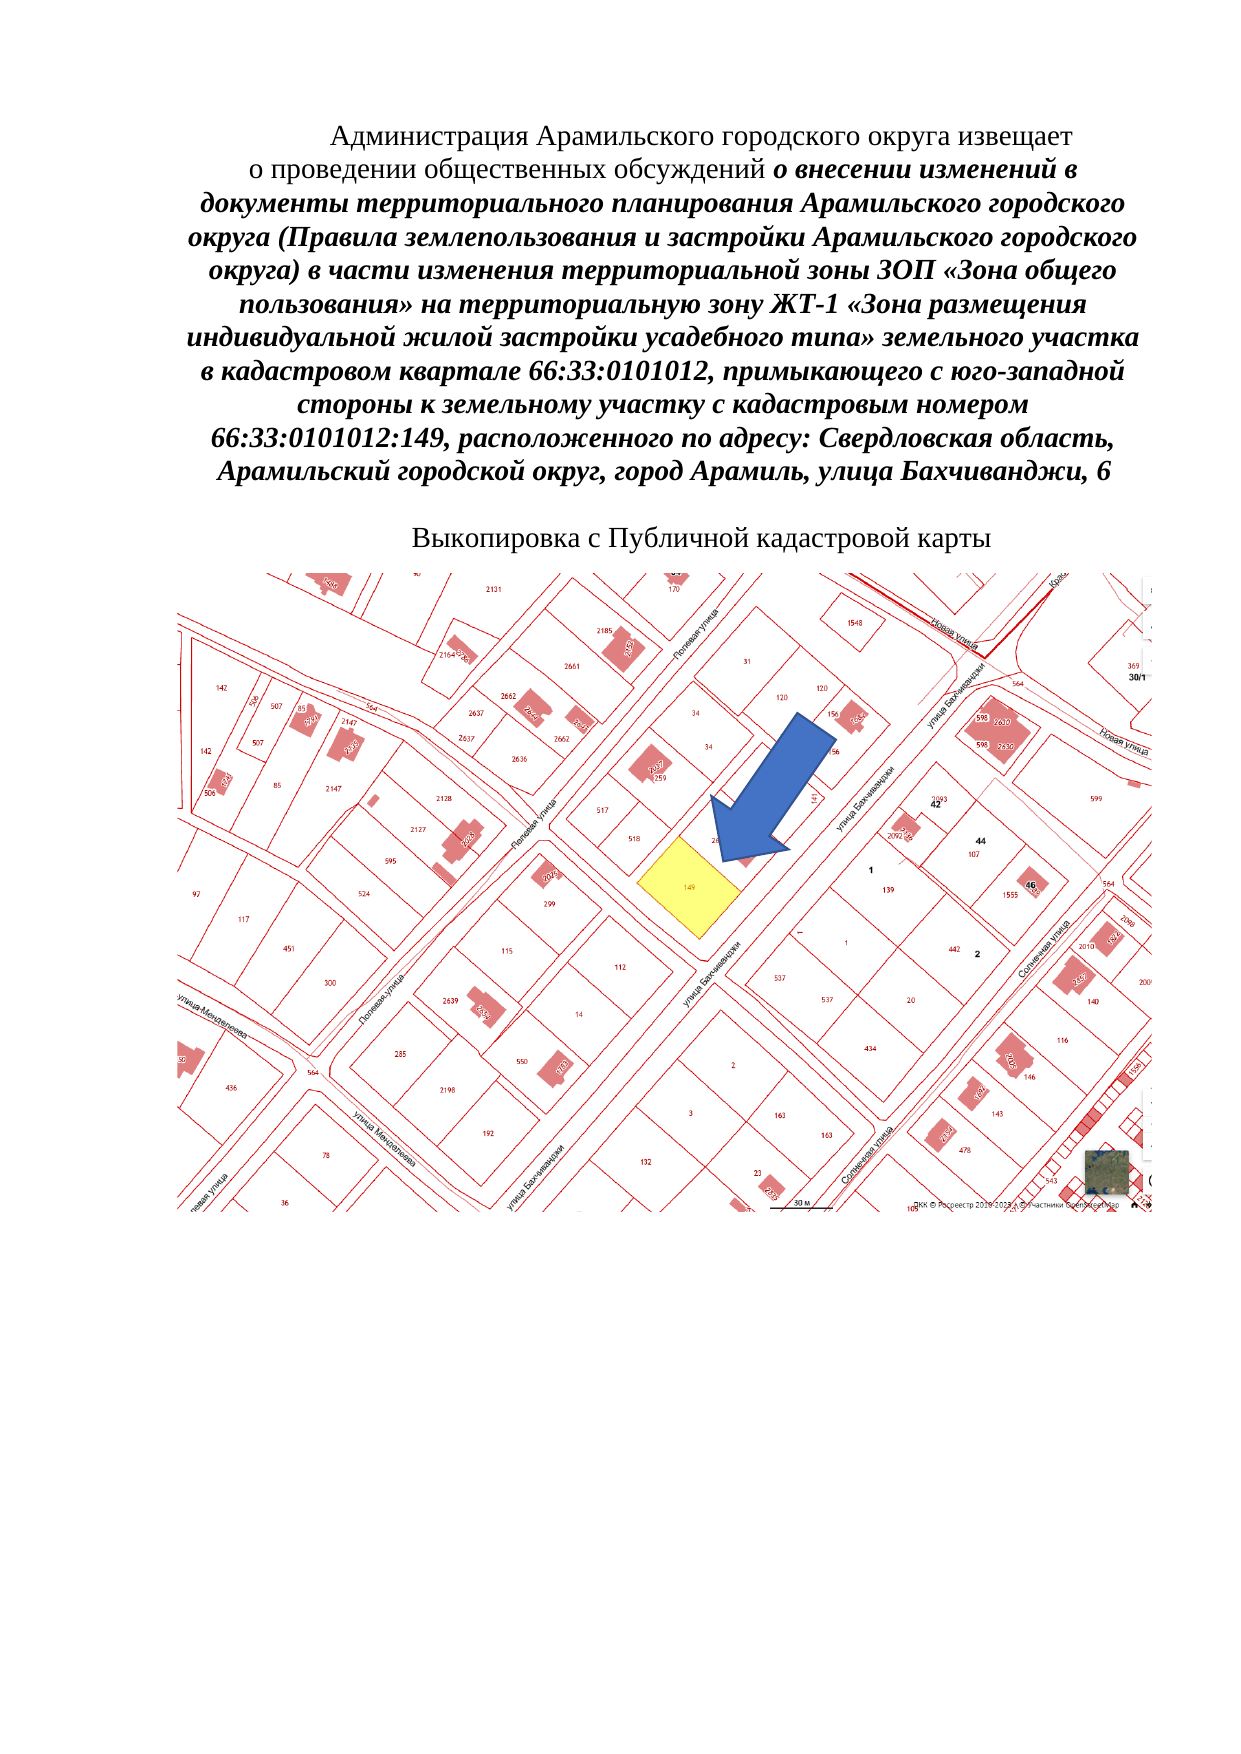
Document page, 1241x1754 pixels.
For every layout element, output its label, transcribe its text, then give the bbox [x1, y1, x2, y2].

text Выкопировка с Публичной кадастровой карты [177, 521, 1152, 554]
text Администрация Арамильского городского округа извещает о проведении общественных обсуждений о внесении изменений в документы территориального планирования Арамильского городского округа (Правила землепользования и застройки Арамильского городского округа) в части изменения территориальной зоны ЗОП «Зона общего пользования» на территориальную зону ЖТ-1 «Зона размещения индивидуальной жилой застройки усадебного типа» земельного участка в кадастровом квартале 66:33:0101012, примыкающего с юго-западной стороны к земельному участку с кадастровым номером 66:33:0101012:149, расположенного по адресу: Свердловская область, Арамильский городской округ, город Арамиль, улица Бахчиванджи, 6 [177, 118, 1152, 487]
picture [177, 573, 1152, 1212]
